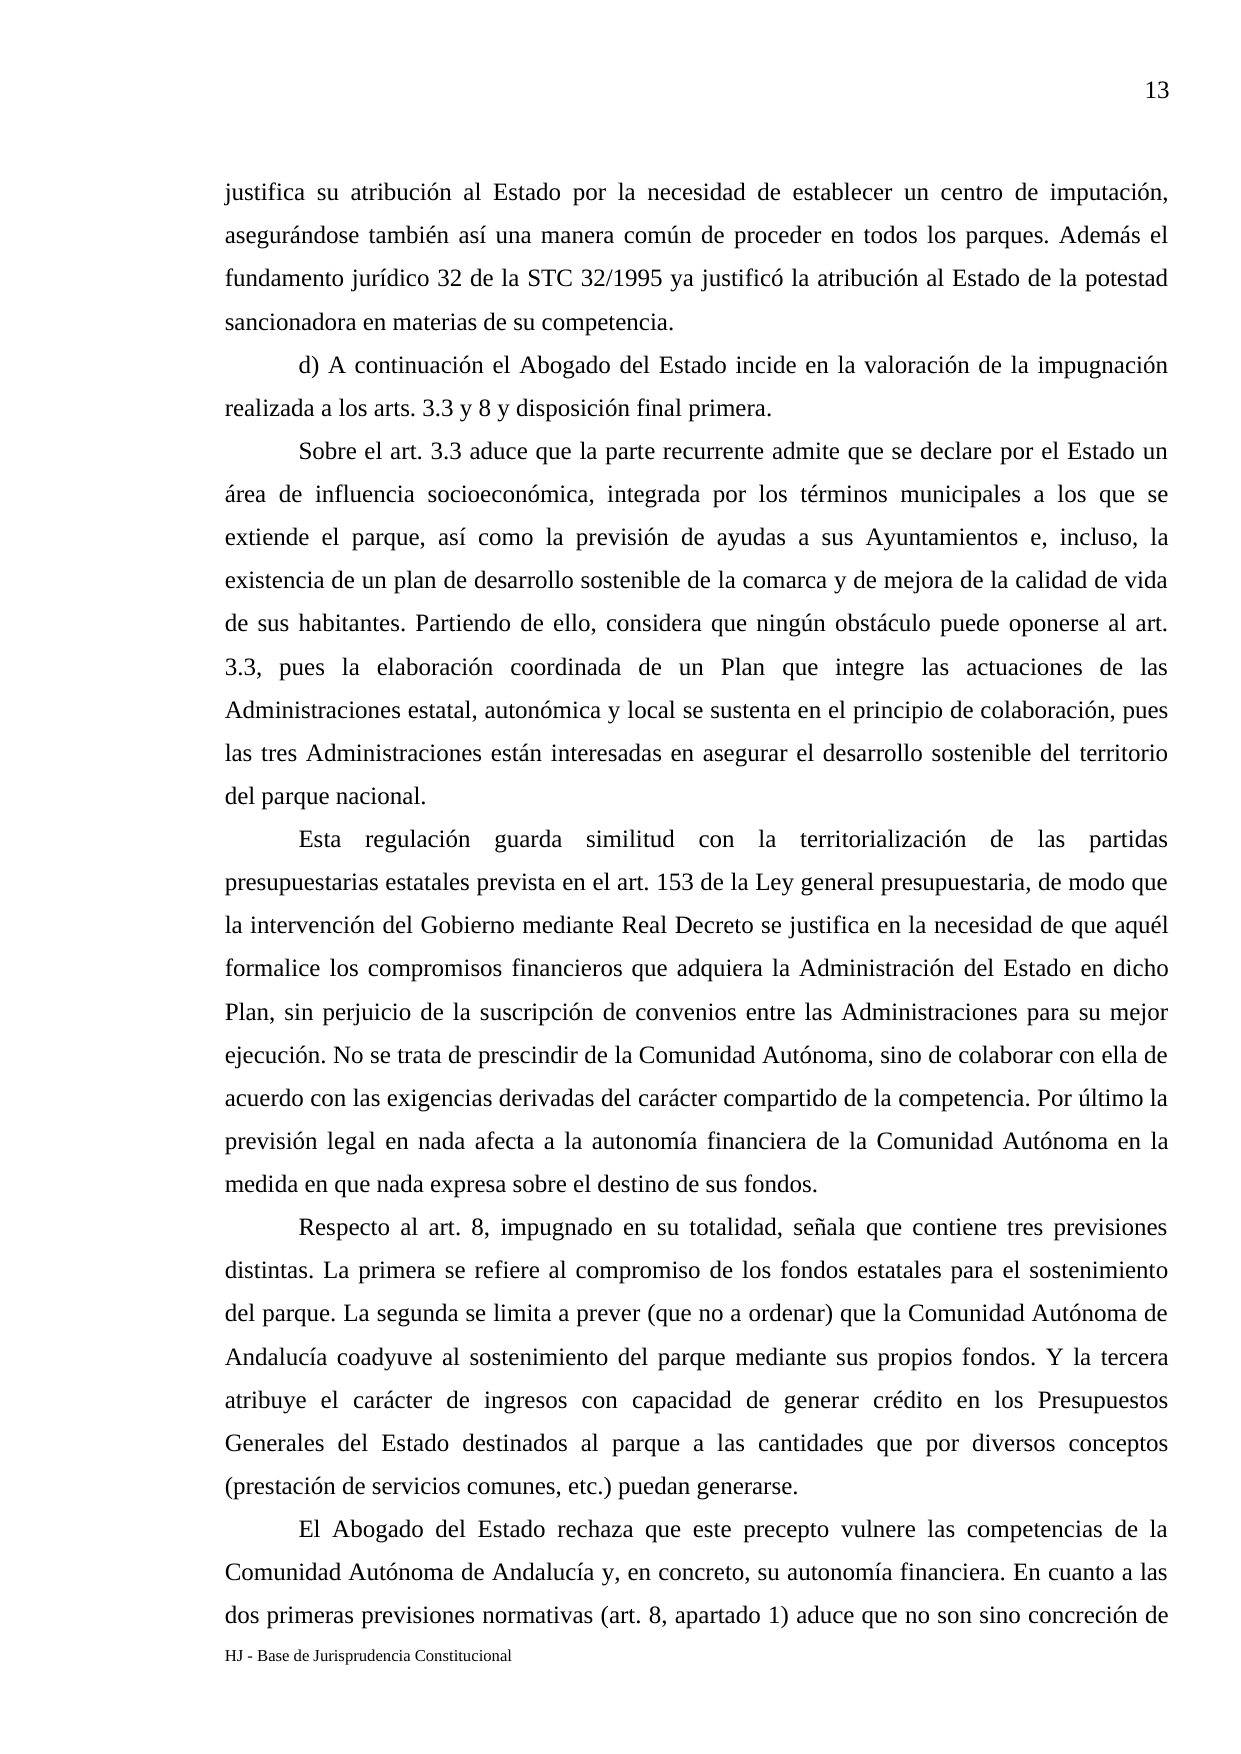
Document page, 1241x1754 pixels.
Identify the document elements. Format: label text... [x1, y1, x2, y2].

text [224, 1514, 1169, 1629]
text d) A continuación el Abogado del Estado incide en la valoración de la impugnación realizada a los arts. 3.3 y 8 y disposición final primera. [224, 350, 1169, 422]
text Respecto al art. 8, impugnado en su totalidad, señala que contiene tres previsiones distintas. La primera se refiere al compromiso de los fondos estatales para el sostenimiento del parque. La segunda se limita a prever (que no a ordenar) que la Comunidad Autónoma de Andalucía coadyuve al sostenimiento del parque mediante sus propios fondos. Y la tercera atribuye el carácter de ingresos con capacidad de generar crédito en los Presupuestos Generales del Estado destinados al parque a las cantidades que por diversos conceptos (prestación de servicios comunes, etc.) puedan generarse. [224, 1212, 1169, 1500]
text Sobre el art. 3.3 aduce que la parte recurrente admite que se declare por el Estado un área de influencia socioeconómica, integrada por los términos municipales a los que se extiende el parque, así como la previsión de ayudas a sus Ayuntamientos e, incluso, la existencia de un plan de desarrollo sostenible de la comarca y de mejora de la calidad de vida de sus habitantes. Partiendo de ello, considera que ningún obstáculo puede oponerse al art. 3.3, pues la elaboración coordinada de un Plan que integre las actuaciones de las Administraciones estatal, autonómica y local se sustenta en el principio de colaboración, pues las tres Administraciones están interesadas en asegurar el desarrollo sostenible del territorio del parque nacional. [224, 436, 1169, 810]
text Esta regulación guarda similitud con la territorialización de las partidas presupuestarias estatales prevista en el art. 153 de la Ley general presupuestaria, de modo que la intervención del Gobierno mediante Real Decreto se justifica en la necesidad de que aquél formalice los compromisos financieros que adquiera la Administración del Estado en dicho Plan, sin perjuicio de la suscripción de convenios entre las Administraciones para su mejor ejecución. No se trata de prescindir de la Comunidad Autónoma, sino de colaborar con ella de acuerdo con las exigencias derivadas del carácter compartido de la competencia. Por último la previsión legal en nada afecta a la autonomía financiera de la Comunidad Autónoma en la medida en que nada expresa sobre el destino de sus fondos. [224, 824, 1169, 1198]
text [224, 177, 1169, 335]
